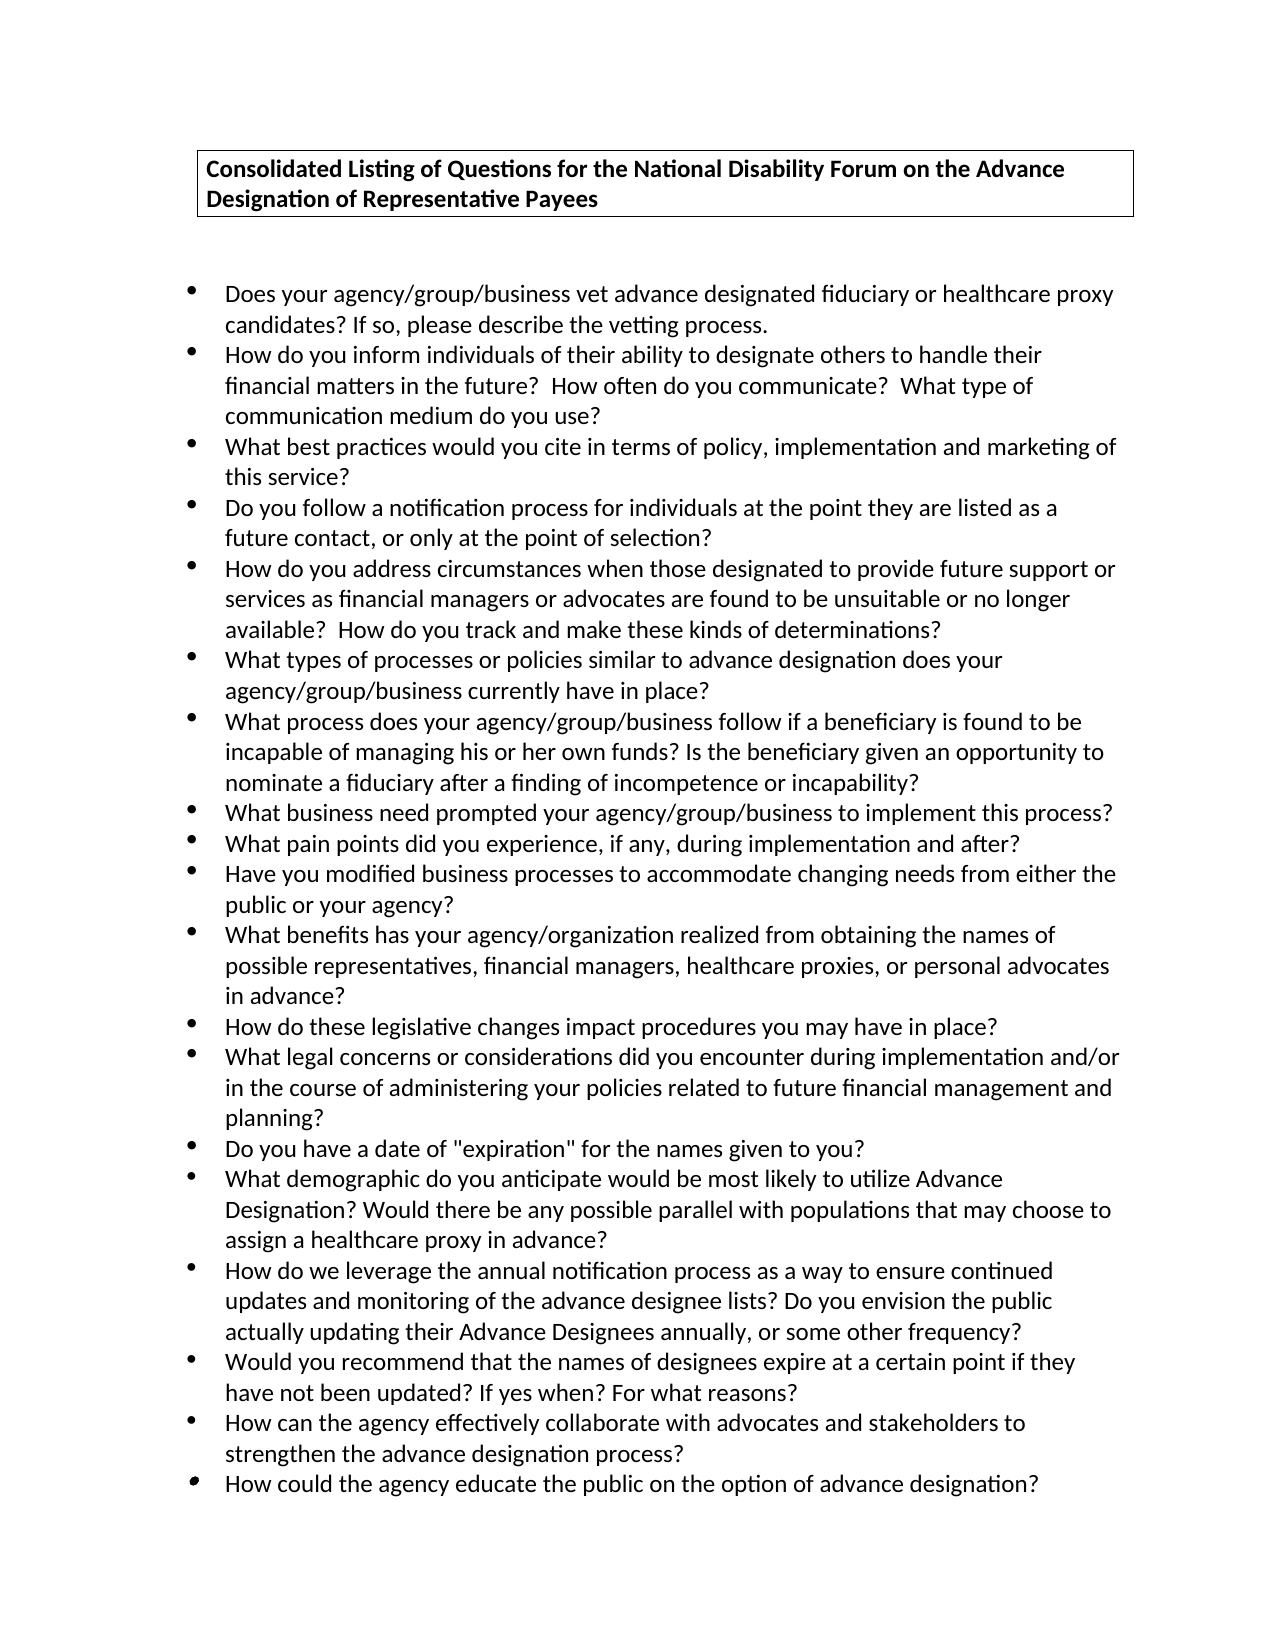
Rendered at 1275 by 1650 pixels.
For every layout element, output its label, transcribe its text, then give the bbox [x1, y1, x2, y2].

list What business need prompted your agency/group/business to implement this process? [187, 797, 1125, 828]
list What best practices would you cite in terms of policy, implementation and marketing of this service? [187, 431, 1125, 492]
list What legal concerns or considerations did you encounter during implementation and/or in the course of administering your policies related to future financial management and planning? [187, 1041, 1125, 1133]
list Would you recommend that the names of designees expire at a certain point if they have not been updated? If yes when? For what reasons? [187, 1347, 1125, 1408]
list Do you follow a notification process for individuals at the point they are listed as a future contact, or only at the point of selection? [187, 492, 1125, 553]
list Does your agency/group/business vet advance designated fiduciary or healthcare proxy candidates? If so, please describe the vetting process. [187, 278, 1125, 339]
list What benefits has your agency/organization realized from obtaining the names of possible representatives, financial managers, healthcare proxies, or personal advocates in advance? [187, 919, 1125, 1011]
list What demographic do you anticipate would be most likely to utilize Advance Designation? Would there be any possible parallel with populations that may choose to assign a healthcare proxy in advance? [187, 1163, 1125, 1255]
list How can the agency effectively collaborate with advocates and stakeholders to strengthen the advance designation process? [187, 1408, 1125, 1469]
list How do you address circumstances when those designated to provide future support or services as financial managers or advocates are found to be unsuitable or no longer available? How do you track and make these kinds of determinations? [187, 553, 1125, 644]
list What types of processes or policies similar to advance designation does your agency/group/business currently have in place? [187, 644, 1125, 706]
list Have you modified business processes to accommodate changing needs from either the public or your agency? [187, 858, 1125, 919]
list How do we leverage the annual notification process as a way to ensure continued updates and monitoring of the advance designee lists? Do you envision the public actually updating their Advance Designees annually, or some other frequency? [187, 1255, 1125, 1347]
list What pain points did you experience, if any, during implementation and after? [187, 828, 1125, 858]
list Do you have a date of "expiration" for the names given to you? [187, 1133, 1125, 1163]
list How could the agency educate the public on the option of advance designation? [187, 1469, 1125, 1499]
list How do you inform individuals of their ability to designate others to handle their financial matters in the future? How often do you communicate? What type of communication medium do you use? [187, 339, 1125, 431]
list What process does your agency/group/business follow if a beneficiary is found to be incapable of managing his or her own funds? Is the beneficiary given an opportunity to nominate a fiduciary after a finding of incompetence or incapability? [187, 706, 1125, 797]
list How do these legislative changes impact procedures you may have in place? [187, 1011, 1125, 1041]
text Consolidated Listing of Questions for the National Disability Forum on the Advance Designation of Representative Payees [198, 151, 1133, 216]
